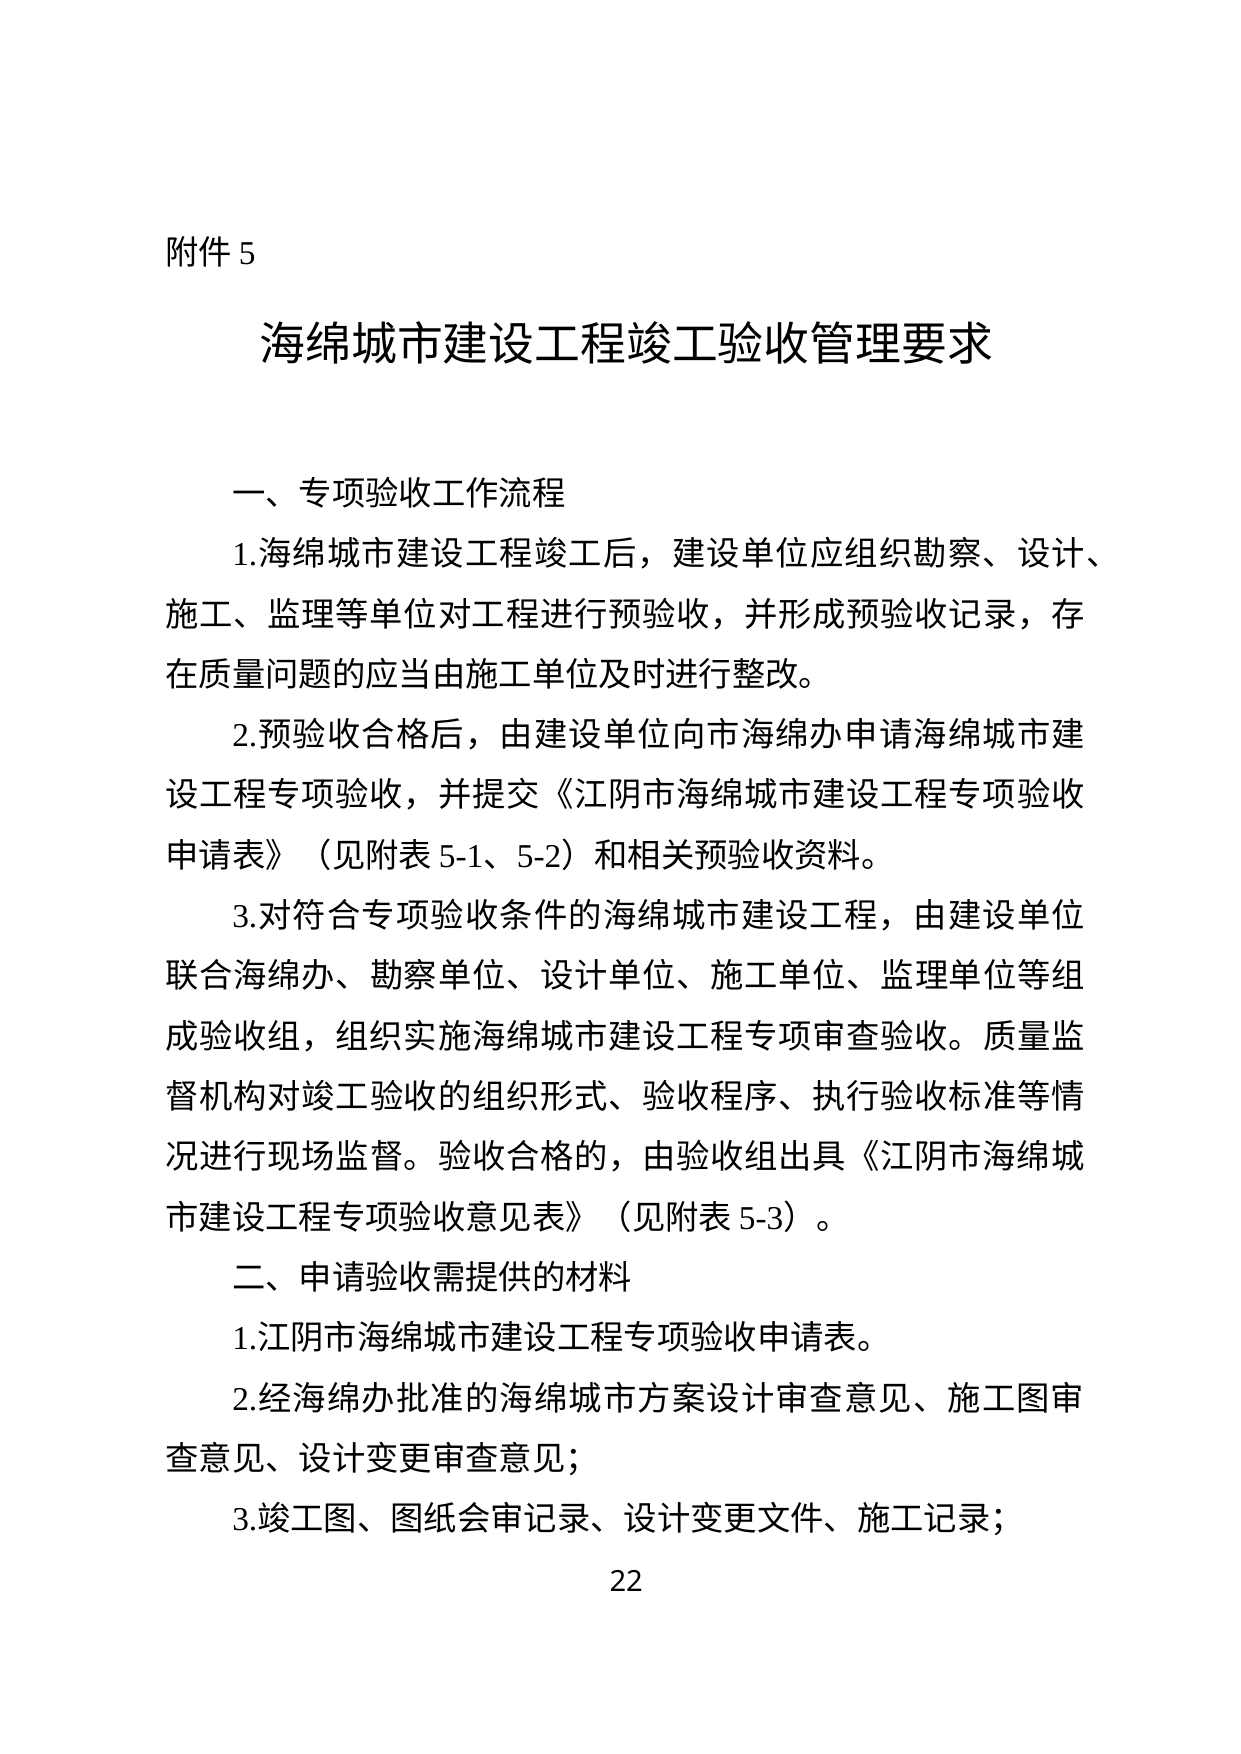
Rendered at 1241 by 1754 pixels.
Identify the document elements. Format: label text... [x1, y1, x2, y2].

text 附件5 [165, 219, 1087, 280]
text 2.经海绵办批准的海绵城市方案设计审查意见、施工图审查意见、设计变更审查意见； [165, 1365, 1087, 1486]
text 2.预验收合格后，由建设单位向市海绵办申请海绵城市建设工程专项验收，并提交《江阴市海绵城市建设工程专项验收申请表》（见附表5-1、5-2）和相关预验收资料。 [165, 702, 1087, 883]
text 海绵城市建设工程竣工验收管理要求 [165, 280, 1087, 400]
text 3.对符合专项验收条件的海绵城市建设工程，由建设单位联合海绵办、勘察单位、设计单位、施工单位、监理单位等组成验收组，组织实施海绵城市建设工程专项审查验收。质量监督机构对竣工验收的组织形式、验收程序、执行验收标准等情况进行现场监督。验收合格的，由验收组出具《江阴市海绵城市建设工程专项验收意见表》（见附表5-3）。 [165, 883, 1087, 1245]
text 1.海绵城市建设工程竣工后，建设单位应组织勘察、设计、施工、监理等单位对工程进行预验收，并形成预验收记录，存在质量问题的应当由施工单位及时进行整改。 [165, 521, 1087, 702]
text 1.江阴市海绵城市建设工程专项验收申请表。 [165, 1305, 1087, 1365]
text 一、专项验收工作流程 [165, 461, 1087, 521]
text 3.竣工图、图纸会审记录、设计变更文件、施工记录； [165, 1486, 1087, 1546]
text 二、申请验收需提供的材料 [165, 1245, 1087, 1305]
